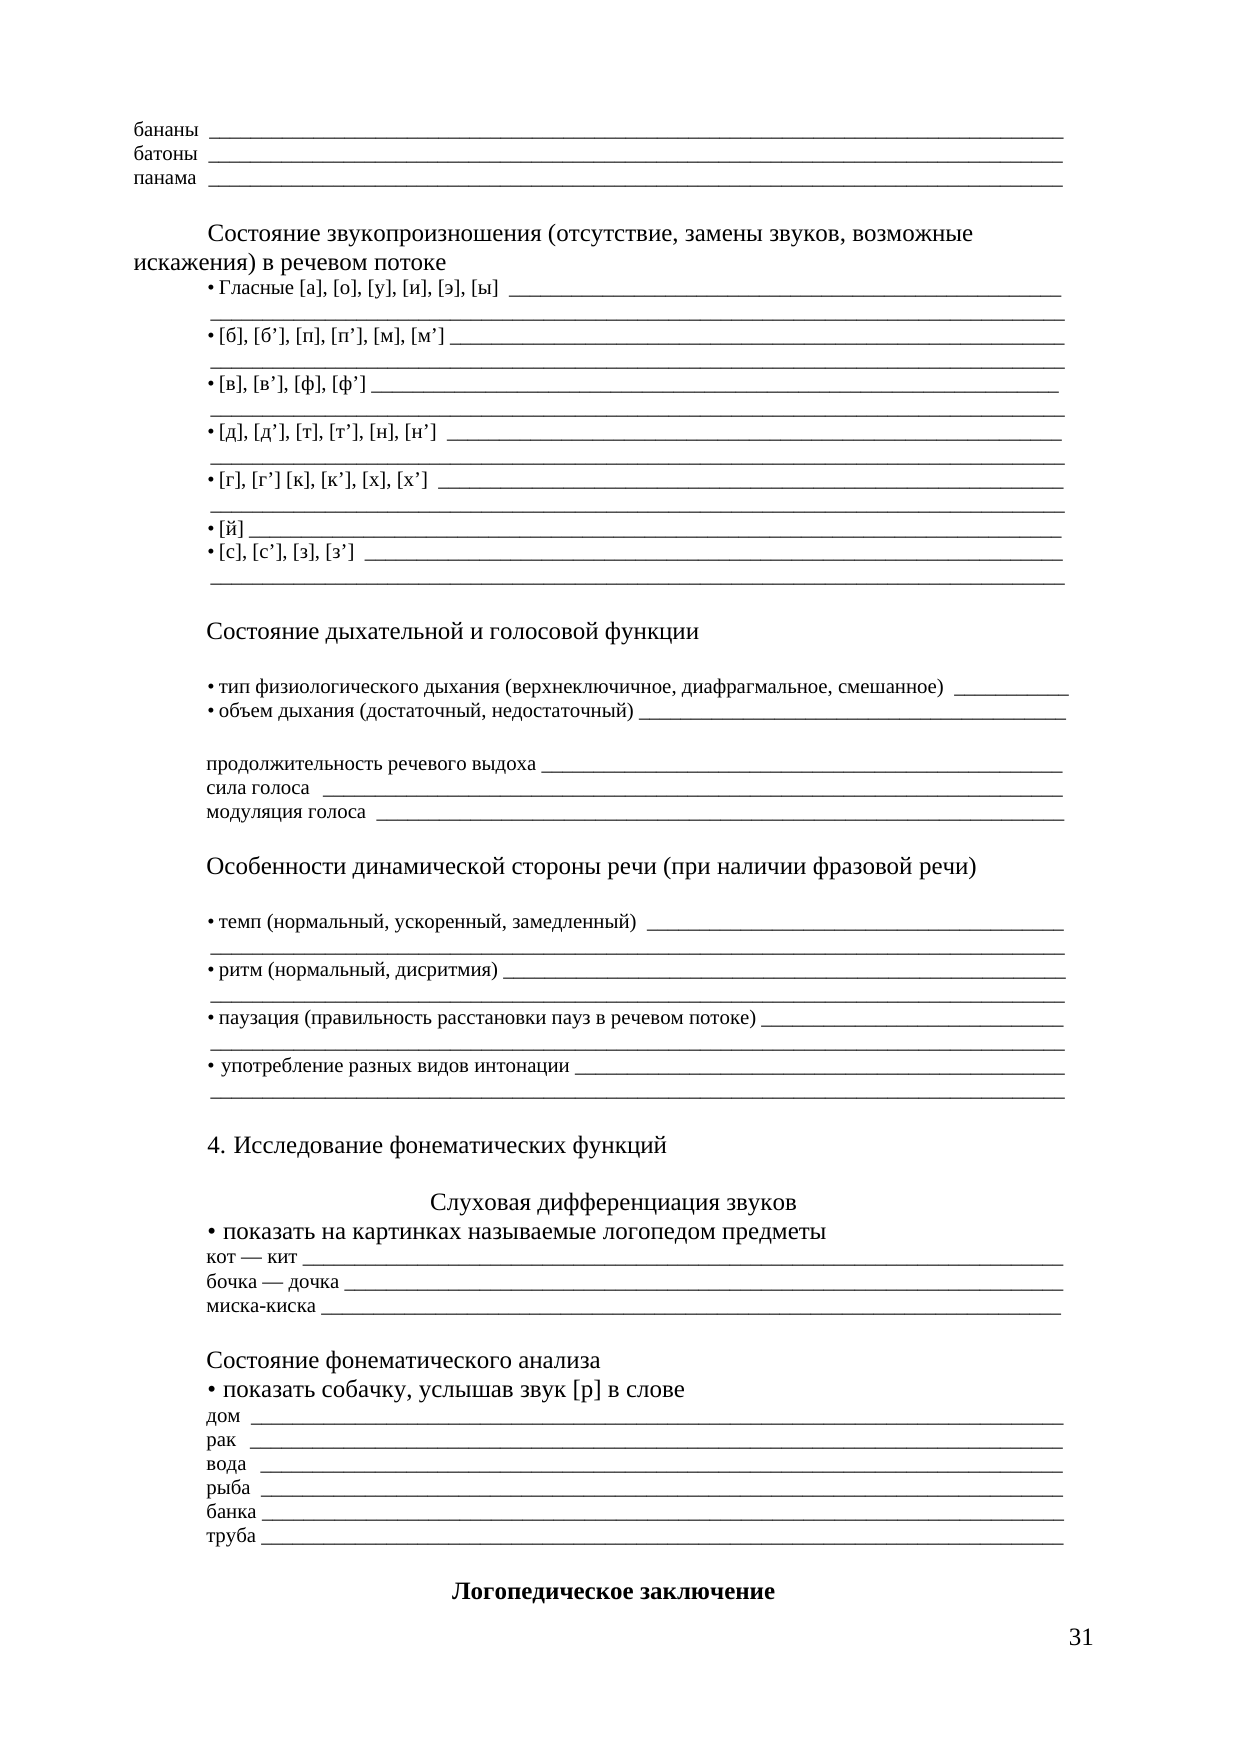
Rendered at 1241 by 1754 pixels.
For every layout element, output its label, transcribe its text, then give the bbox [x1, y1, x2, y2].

text дом ______________________________________________________________________________ [206, 1403, 1093, 1427]
list [в], [в’], [ф], [ф’] __________________________________________________________________ [207, 371, 1093, 395]
text __________________________________________________________________________________ [210, 1029, 1093, 1053]
text кот — кит _________________________________________________________________________ [206, 1245, 1093, 1269]
text __________________________________________________________________________________ [210, 933, 1093, 957]
text бананы __________________________________________________________________________________ [133, 117, 1093, 141]
text Особенности динамической стороны речи (при наличии фразовой речи) [206, 851, 1093, 880]
list тип физиологического дыхания (верхнеключичное, диафрагмальное, смешанное) ___________ [207, 674, 1093, 698]
text рыба _____________________________________________________________________________ [206, 1475, 1093, 1499]
text банка _____________________________________________________________________________ [206, 1499, 1093, 1523]
list Гласные [а], [о], [у], [и], [э], [ы] _____________________________________________________ [207, 275, 1093, 299]
list ритм (нормальный, дисритмия) ______________________________________________________ [207, 957, 1093, 981]
text __________________________________________________________________________________ [210, 563, 1093, 587]
text __________________________________________________________________________________ [210, 1077, 1093, 1101]
text __________________________________________________________________________________ [210, 299, 1093, 323]
text миска-киска _______________________________________________________________________ [206, 1293, 1093, 1317]
text бочка — дочка _____________________________________________________________________ [206, 1269, 1093, 1293]
list показать собачку, услышав звук [р] в слове [207, 1374, 1093, 1403]
list показать на картинках называемые логопедом предметы [207, 1216, 1093, 1245]
text рак ______________________________________________________________________________ [206, 1427, 1093, 1451]
text модуляция голоса __________________________________________________________________ [206, 799, 1093, 823]
text __________________________________________________________________________________ [210, 443, 1093, 467]
text панама __________________________________________________________________________________ [133, 165, 1093, 189]
text Слуховая дифференциация звуков [133, 1187, 1093, 1216]
text __________________________________________________________________________________ [210, 491, 1093, 515]
text Логопедическое заключение [133, 1576, 1093, 1605]
text продолжительность речевого выдоха __________________________________________________ [206, 750, 1093, 774]
text __________________________________________________________________________________ [210, 347, 1093, 371]
list Исследование фонематических функций [207, 1130, 1093, 1159]
list [c], [c’], [з], [з’] ___________________________________________________________________ [207, 539, 1093, 563]
list [й] ______________________________________________________________________________ [207, 515, 1093, 539]
list [д], [д’], [т], [т’], [н], [н’] ___________________________________________________________ [207, 419, 1093, 443]
text труба _____________________________________________________________________________ [206, 1523, 1093, 1547]
text Состояние фонематического анализа [206, 1346, 1093, 1374]
text батоны __________________________________________________________________________________ [133, 141, 1093, 165]
text Состояние звукопроизношения (отсутствие, замены звуков, возможные искажения) в речевом потоке [133, 219, 1093, 275]
text вода _____________________________________________________________________________ [206, 1451, 1093, 1475]
list объем дыхания (достаточный, недостаточный) _________________________________________ [207, 698, 1093, 722]
text 31 [133, 1622, 1093, 1651]
text сила голоса _______________________________________________________________________ [206, 774, 1093, 799]
text Состояние дыхательной и голосовой функции [206, 616, 1093, 645]
list употребление разных видов интонации _______________________________________________ [207, 1053, 1093, 1077]
list темп (нормальный, ускоренный, замедленный) ________________________________________ [207, 909, 1093, 933]
list паузация (правильность расстановки пауз в речевом потоке) _____________________________ [207, 1005, 1093, 1029]
text __________________________________________________________________________________ [210, 981, 1093, 1005]
list [г], [г’] [к], [к’], [х], [х’] ____________________________________________________________ [207, 467, 1093, 491]
list [б], [б’], [п], [п’], [м], [м’] ___________________________________________________________ [207, 323, 1093, 347]
text __________________________________________________________________________________ [210, 395, 1093, 419]
